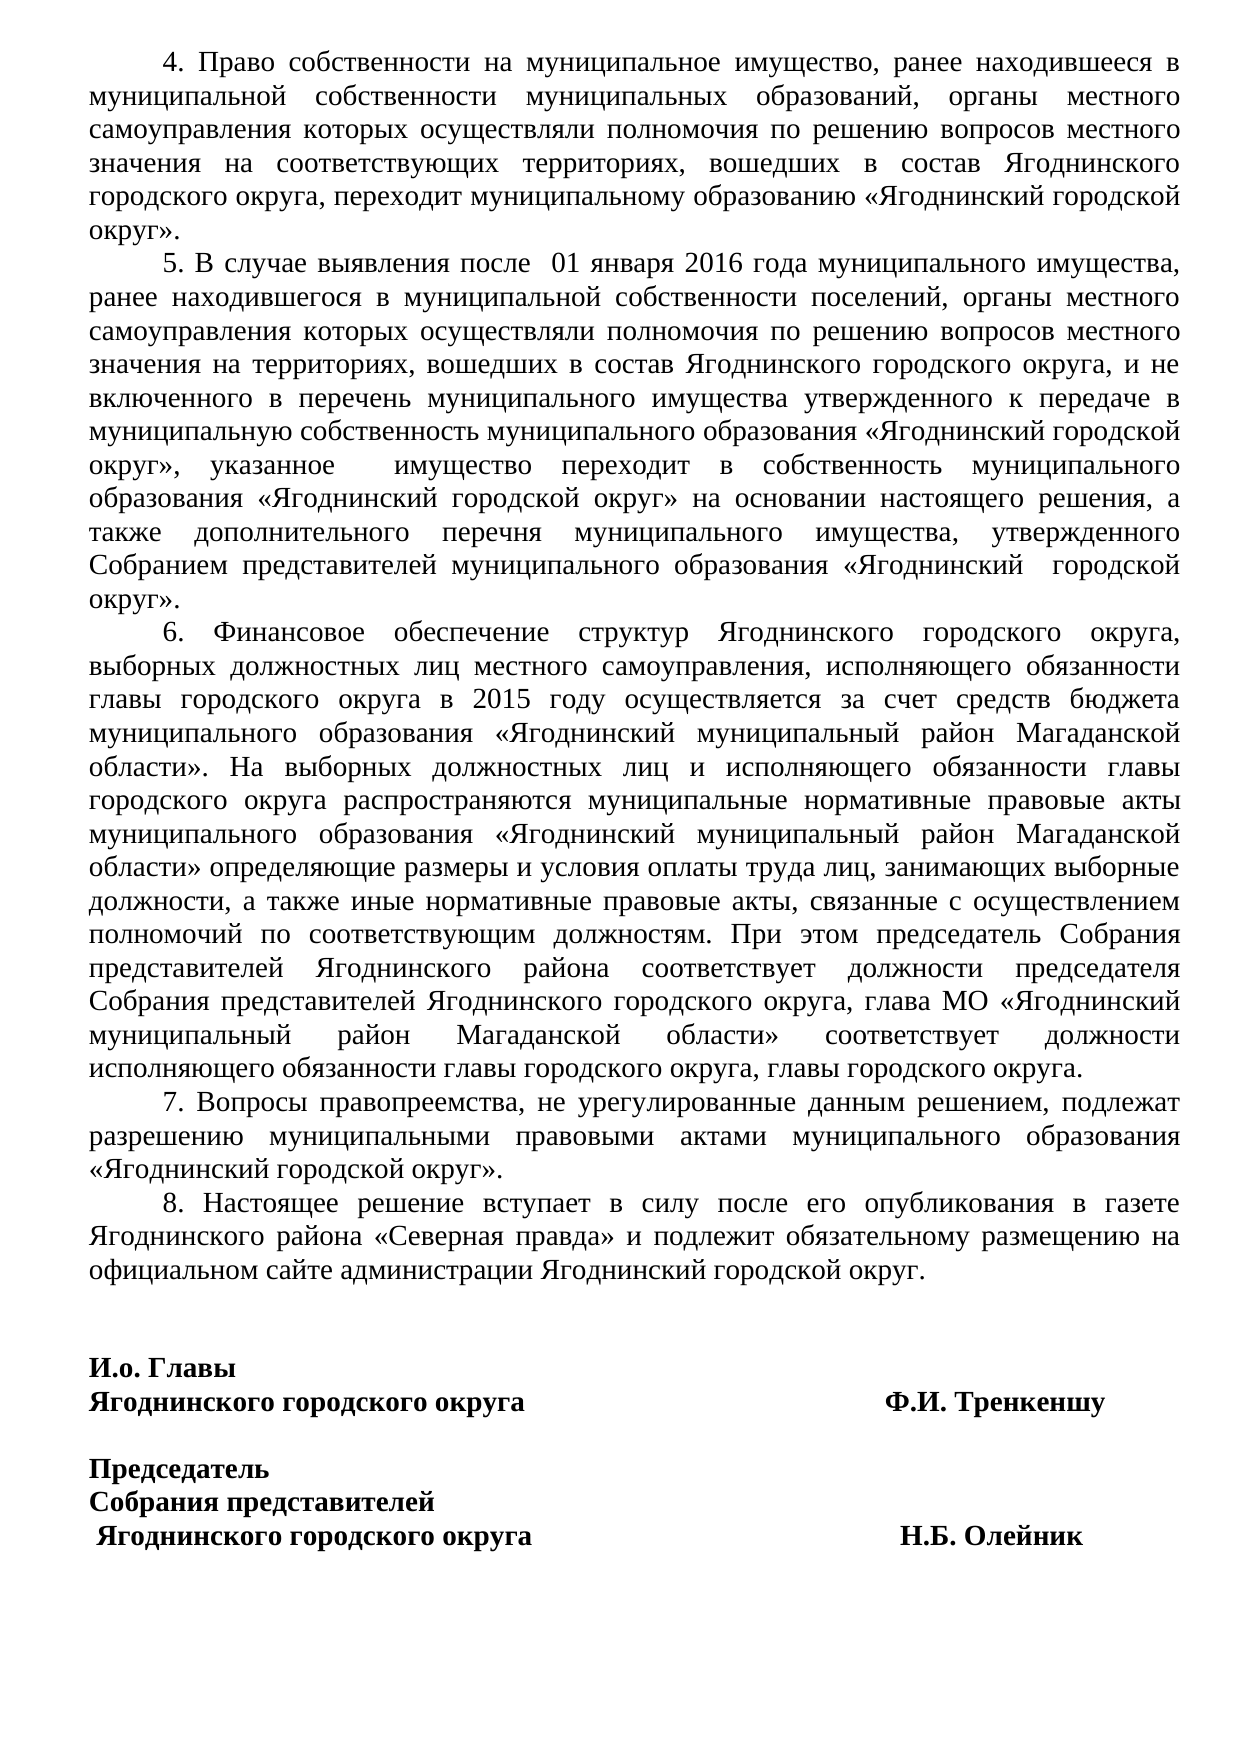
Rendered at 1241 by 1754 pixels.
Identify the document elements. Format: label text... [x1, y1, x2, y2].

text 7. Вопросы правопреемства, не урегулированные данным решением, подлежат разрешению муниципальными правовыми актами муниципального образования «Ягоднинский городской округ». [89, 1084, 1181, 1185]
text Председатель [89, 1451, 1181, 1484]
text И.о. Главы [89, 1350, 1181, 1384]
text 5. В случае выявления после 01 января 2016 года муниципального имущества, ранее находившегося в муниципальной собственности поселений, органы местного самоуправления которых осуществляли полномочия по решению вопросов местного значения на территориях, вошедших в состав Ягоднинского городского округа, и не включенного в перечень муниципального имущества утвержденного к передаче в муниципальную собственность муниципального образования «Ягоднинский городской округ», указанное имущество переходит в собственность муниципального образования «Ягоднинский городской округ» на основании настоящего решения, а также дополнительного перечня муниципального имущества, утвержденного Собранием представителей муниципального образования «Ягоднинский городской округ». [89, 246, 1181, 614]
text Ягоднинского городского округа Н.Б. Олейник [89, 1518, 1181, 1551]
text 4. Право собственности на муниципальное имущество, ранее находившееся в муниципальной собственности муниципальных образований, органы местного самоуправления которых осуществляли полномочия по решению вопросов местного значения на соответствующих территориях, вошедших в состав Ягоднинского городского округа, переходит муниципальному образованию «Ягоднинский городской округ». [89, 44, 1181, 246]
text Собрания представителей [89, 1484, 1181, 1518]
text 6. Финансовое обеспечение структур Ягоднинского городского округа, выборных должностных лиц местного самоуправления, исполняющего обязанности главы городского округа в 2015 году осуществляется за счет средств бюджета муниципального образования «Ягоднинский муниципальный район Магаданской области». На выборных должностных лиц и исполняющего обязанности главы городского округа распространяются муниципальные нормативные правовые акты муниципального образования «Ягоднинский муниципальный район Магаданской области» определяющие размеры и условия оплаты труда лиц, занимающих выборные должности, а также иные нормативные правовые акты, связанные с осуществлением полномочий по соответствующим должностям. При этом председатель Собрания представителей Ягоднинского района соответствует должности председателя Собрания представителей Ягоднинского городского округа, глава МО «Ягоднинский муниципальный район Магаданской области» соответствует должности исполняющего обязанности главы городского округа, главы городского округа. [89, 614, 1181, 1084]
text 8. Настоящее решение вступает в силу после его опубликования в газете Ягоднинского района «Северная правда» и подлежит обязательному размещению на официальном сайте администрации Ягоднинский городской округ. [89, 1185, 1181, 1285]
text Ягоднинского городского округа Ф.И. Тренкеншу [89, 1384, 1181, 1417]
